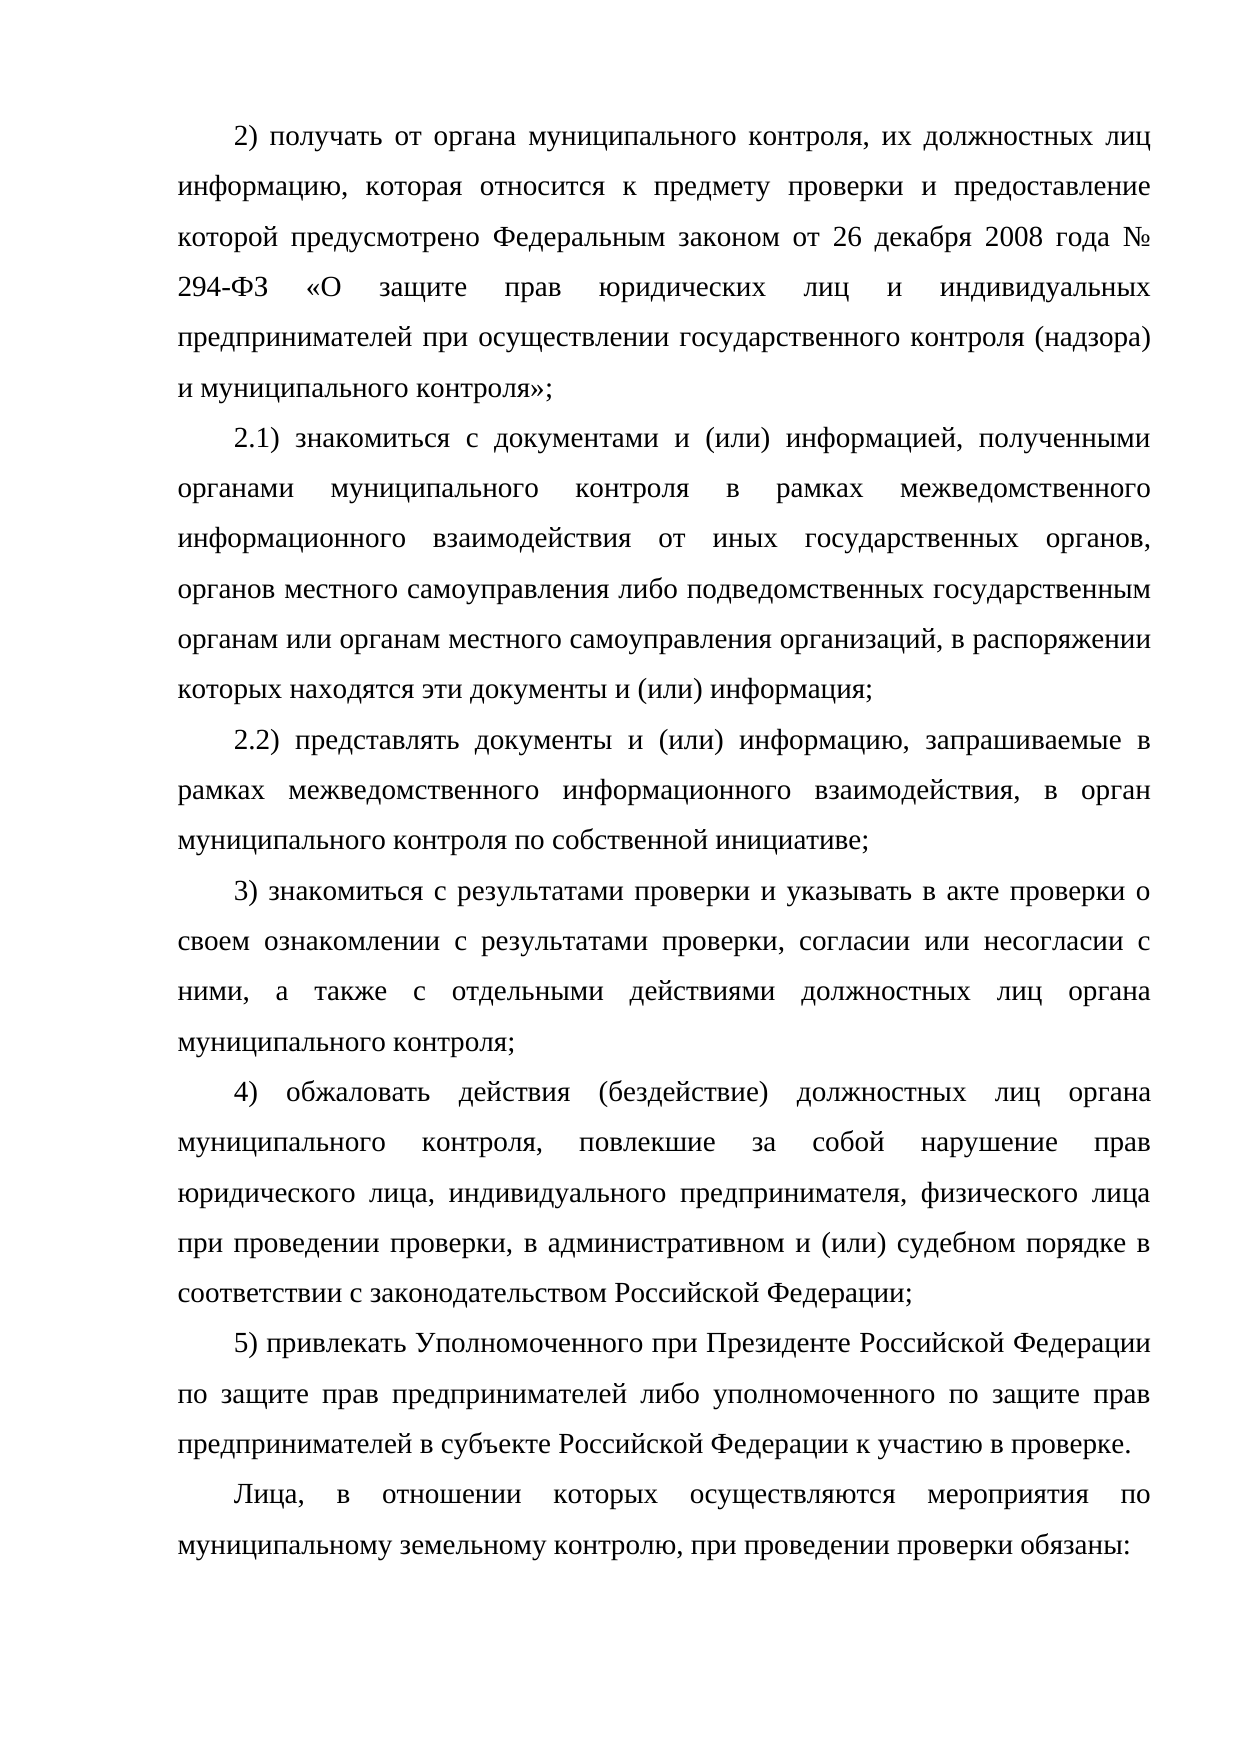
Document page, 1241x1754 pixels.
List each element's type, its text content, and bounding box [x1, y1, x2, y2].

text 4) обжаловать действия (бездействие) должностных лиц органа муниципального контроля, повлекшие за собой нарушение прав юридического лица, индивидуального предпринимателя, физического лица при проведении проверки, в административном и (или) судебном порядке в соответствии с законодательством Российской Федерации; [177, 1074, 1152, 1309]
text 2.1) знакомиться с документами и (или) информацией, полученными органами муниципального контроля в рамках межведомственного информационного взаимодействия от иных государственных органов, органов местного самоуправления либо подведомственных государственным органам или органам местного самоуправления организаций, в распоряжении которых находятся эти документы и (или) информация; [177, 420, 1152, 705]
text Лица, в отношении которых осуществляются мероприятия по муниципальному земельному контролю, при проведении проверки обязаны: [177, 1477, 1152, 1560]
text 2) получать от органа муниципального контроля, их должностных лиц информацию, которая относится к предмету проверки и предоставление которой предусмотрено Федеральным законом от 26 декабря 2008 года № 294-ФЗ «О защите прав юридических лиц и индивидуальных предпринимателей при осуществлении государственного контроля (надзора) и муниципального контроля»; [177, 118, 1152, 403]
text 5) привлекать Уполномоченного при Президенте Российской Федерации по защите прав предпринимателей либо уполномоченного по защите прав предпринимателей в субъекте Российской Федерации к участию в проверке. [177, 1326, 1152, 1460]
text 3) знакомиться с результатами проверки и указывать в акте проверки о своем ознакомлении с результатами проверки, согласии или несогласии с ними, а также с отдельными действиями должностных лиц органа муниципального контроля; [177, 873, 1152, 1057]
text 2.2) представлять документы и (или) информацию, запрашиваемые в рамках межведомственного информационного взаимодействия, в орган муниципального контроля по собственной инициативе; [177, 722, 1152, 856]
